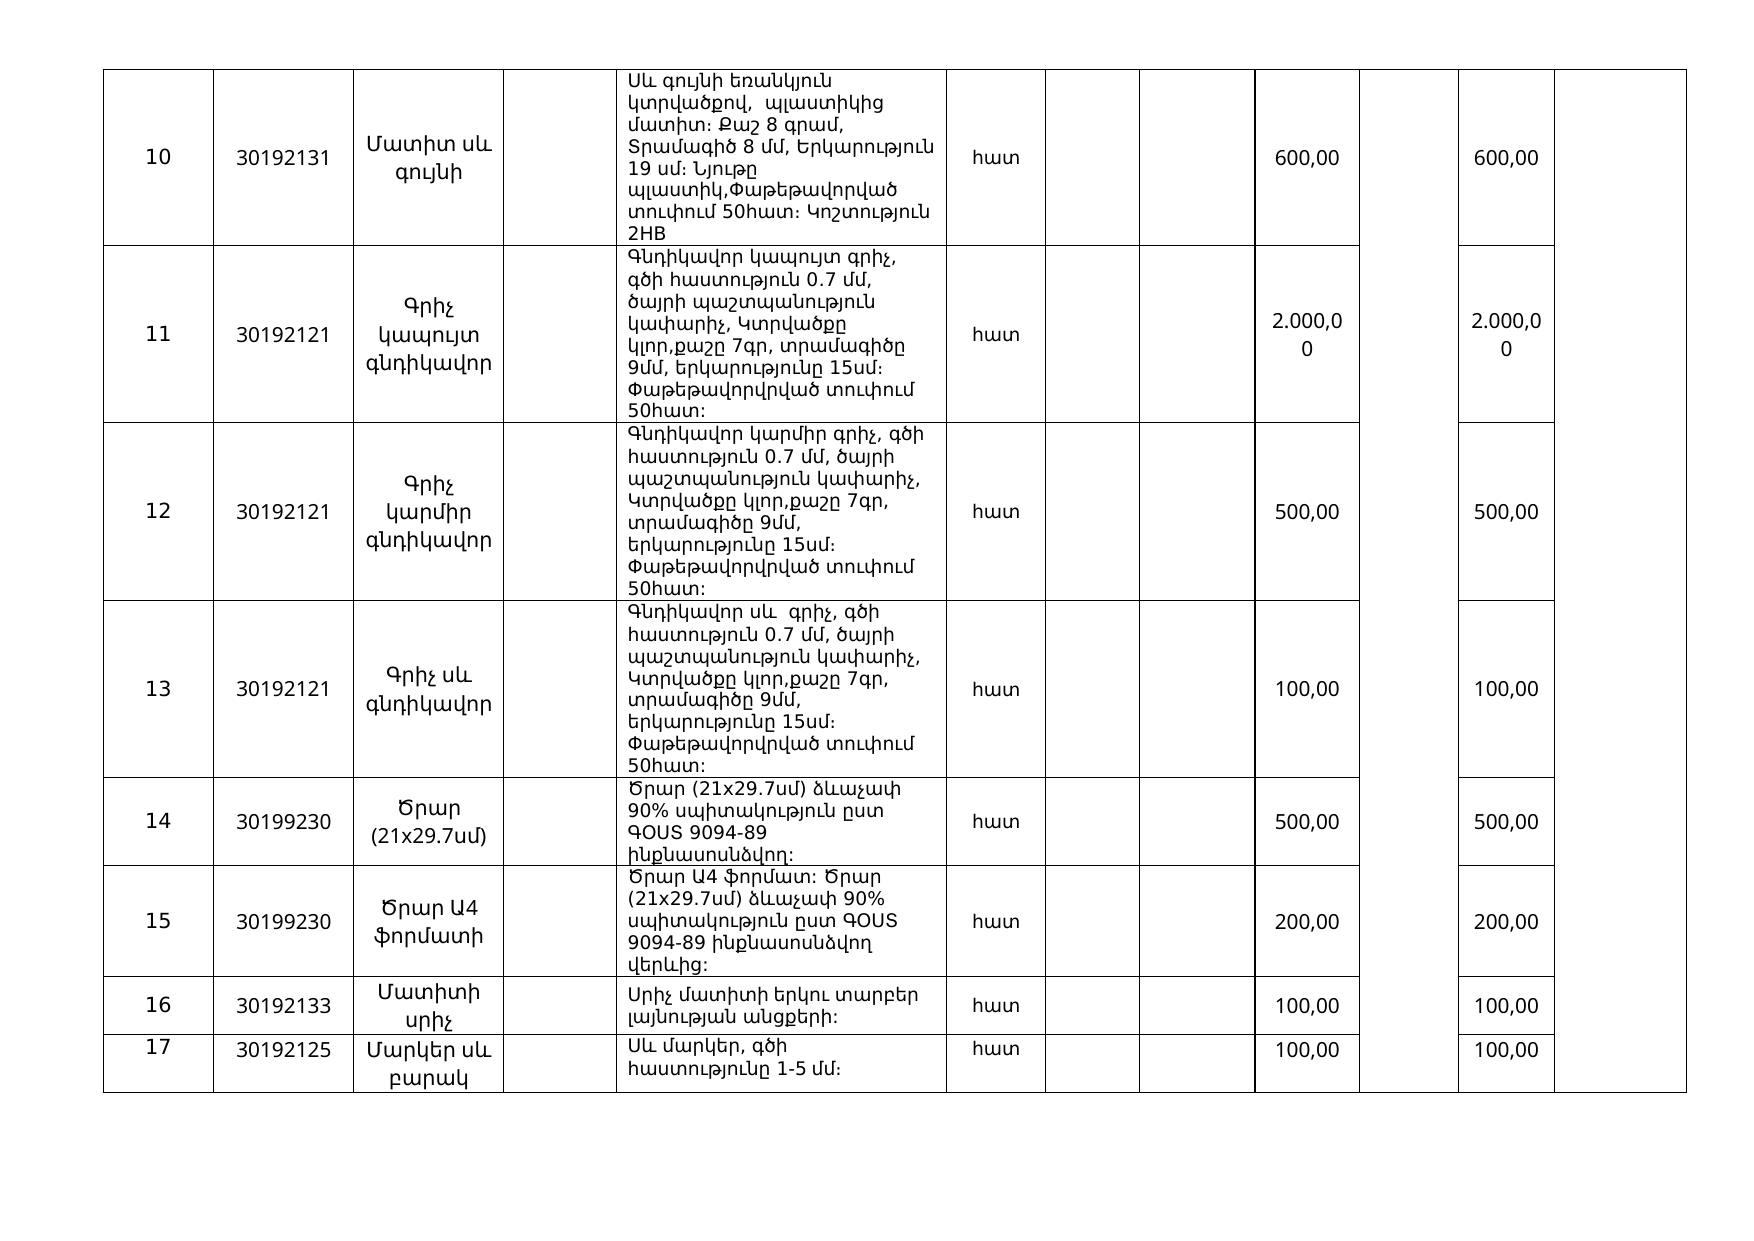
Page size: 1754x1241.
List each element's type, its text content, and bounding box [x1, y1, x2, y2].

table_cell 600,00 [1256, 70, 1359, 245]
table_cell Մարկեր սև բարակ [354, 1035, 503, 1092]
table_cell [504, 423, 616, 599]
table_cell Գնդիկավոր սև գրիչ, գծի հաստություն 0․7 մմ, ծայրի պաշտպանություն կափարիչ, Կտրվածքը կլոր,քաշը 7գր, տրամագիծը 9մմ, երկարությունը 15սմ։ Փաթեթավորվրված տուփում 50հատ: [617, 601, 946, 777]
table_cell 30192133 [214, 977, 353, 1034]
table_cell հատ [947, 70, 1045, 245]
table_cell [1140, 423, 1254, 599]
table_cell [1046, 246, 1139, 422]
table_cell հատ [947, 866, 1045, 976]
table_cell Սև գույնի եռանկյուն կտրվածքով, պլաստիկից մատիտ։ Քաշ 8 գրամ, Տրամագիծ 8 մմ, Երկարություն 19 սմ։ Նյութը պլաստիկ,Փաթեթավորված տուփում 50հատ։ Կոշտություն 2HB [617, 70, 946, 245]
table_cell [1046, 423, 1139, 599]
table_cell Գրիչ սև գնդիկավոր [354, 601, 503, 777]
table_cell 13 [104, 601, 213, 777]
table_cell Ծրար (21x29.7սմ) [354, 778, 503, 865]
table_cell 600,00 [1459, 70, 1554, 245]
table_cell [1046, 70, 1139, 245]
table_cell 200,00 [1459, 866, 1554, 976]
table_cell 100,00 [1256, 977, 1359, 1034]
table_cell [1046, 601, 1139, 777]
table_cell [504, 778, 616, 865]
table_cell Սև մարկեր, գծի հաստությունը 1-5 մմ։ [617, 1035, 946, 1092]
table_cell 30199230 [214, 866, 353, 976]
table_cell հատ [947, 601, 1045, 777]
table_cell 30192131 [214, 70, 353, 245]
table_cell Գրիչ կարմիր գնդիկավոր [354, 423, 503, 599]
table_cell հատ [947, 778, 1045, 865]
table_cell [1140, 70, 1254, 245]
table_cell [1140, 601, 1254, 777]
table_cell 500,00 [1459, 778, 1554, 865]
table_cell 17 [104, 1035, 213, 1092]
table_cell Գնդիկավոր կարմիր գրիչ, գծի հաստություն 0․7 մմ, ծայրի պաշտպանություն կափարիչ, Կտրվածքը կլոր,քաշը 7գր, տրամագիծը 9մմ, երկարությունը 15սմ։ Փաթեթավորվրված տուփում 50հատ: [617, 423, 946, 599]
table_cell [1046, 778, 1139, 865]
table_cell [504, 977, 616, 1034]
table_cell 100,00 [1459, 977, 1554, 1034]
table_cell 500,00 [1256, 778, 1359, 865]
table_cell 11 [104, 246, 213, 422]
table_cell [504, 866, 616, 976]
table_cell Մատիտ սև գույնի [354, 70, 503, 245]
table_cell [504, 70, 616, 245]
table_cell 100,00 [1256, 601, 1359, 777]
table_cell 30199230 [214, 778, 353, 865]
table_cell Ծրար Ա4 ֆորմատ: Ծրար (21x29.7սմ) ձևաչափ 90% սպիտակություն ըստ ԳՕՍՏ 9094-89 ինքնասոսնձվող վերևից: [617, 866, 946, 976]
table_cell [1140, 778, 1254, 865]
table_cell Մատիտի սրիչ [354, 977, 503, 1034]
table_cell [504, 1035, 616, 1092]
table_cell 2.000,00 [1459, 246, 1554, 422]
table_cell 100,00 [1256, 1035, 1359, 1092]
table_cell հատ [947, 1035, 1045, 1092]
table_cell 30192121 [214, 601, 353, 777]
table_cell 30192121 [214, 246, 353, 422]
table_cell [1140, 1035, 1254, 1092]
table_cell [1140, 246, 1254, 422]
table_cell 16 [104, 977, 213, 1034]
table_cell Ծրար Ա4 ֆորմատի [354, 866, 503, 976]
table_cell 2.000,00 [1256, 246, 1359, 422]
table_cell [1046, 866, 1139, 976]
table_cell 10 [104, 70, 213, 245]
table_cell Սրիչ մատիտի երկու տարբեր լայնության անցքերի: [617, 977, 946, 1034]
table_cell 30192125 [214, 1035, 353, 1092]
table_cell 100,00 [1459, 1035, 1554, 1092]
table_cell 30192121 [214, 423, 353, 599]
table_cell [1046, 1035, 1139, 1092]
table_cell 500,00 [1459, 423, 1554, 599]
table_cell Գրիչ կապույտ գնդիկավոր [354, 246, 503, 422]
table_cell 15 [104, 866, 213, 976]
table_cell Ծրար (21x29.7սմ) ձևաչափ 90% սպիտակություն ըստ ԳՕՍՏ 9094-89 ինքնասոսնձվող: [617, 778, 946, 865]
table_cell հատ [947, 423, 1045, 599]
table_cell 12 [104, 423, 213, 599]
table_cell հատ [947, 246, 1045, 422]
table_cell հատ [947, 977, 1045, 1034]
table_cell [504, 601, 616, 777]
table_cell [1140, 977, 1254, 1034]
table_cell [1046, 977, 1139, 1034]
table_cell [504, 246, 616, 422]
table_cell [1140, 866, 1254, 976]
table_cell 100,00 [1459, 601, 1554, 777]
table_cell 14 [104, 778, 213, 865]
table_cell Գնդիկավոր կապույտ գրիչ, գծի հաստություն 0․7 մմ, ծայրի պաշտպանություն կափարիչ, Կտրվածքը կլոր,քաշը 7գր, տրամագիծը 9մմ, երկարությունը 15սմ։ Փաթեթավորվրված տուփում 50հատ: [617, 246, 946, 422]
table_cell 200,00 [1256, 866, 1359, 976]
table_cell 500,00 [1256, 423, 1359, 599]
